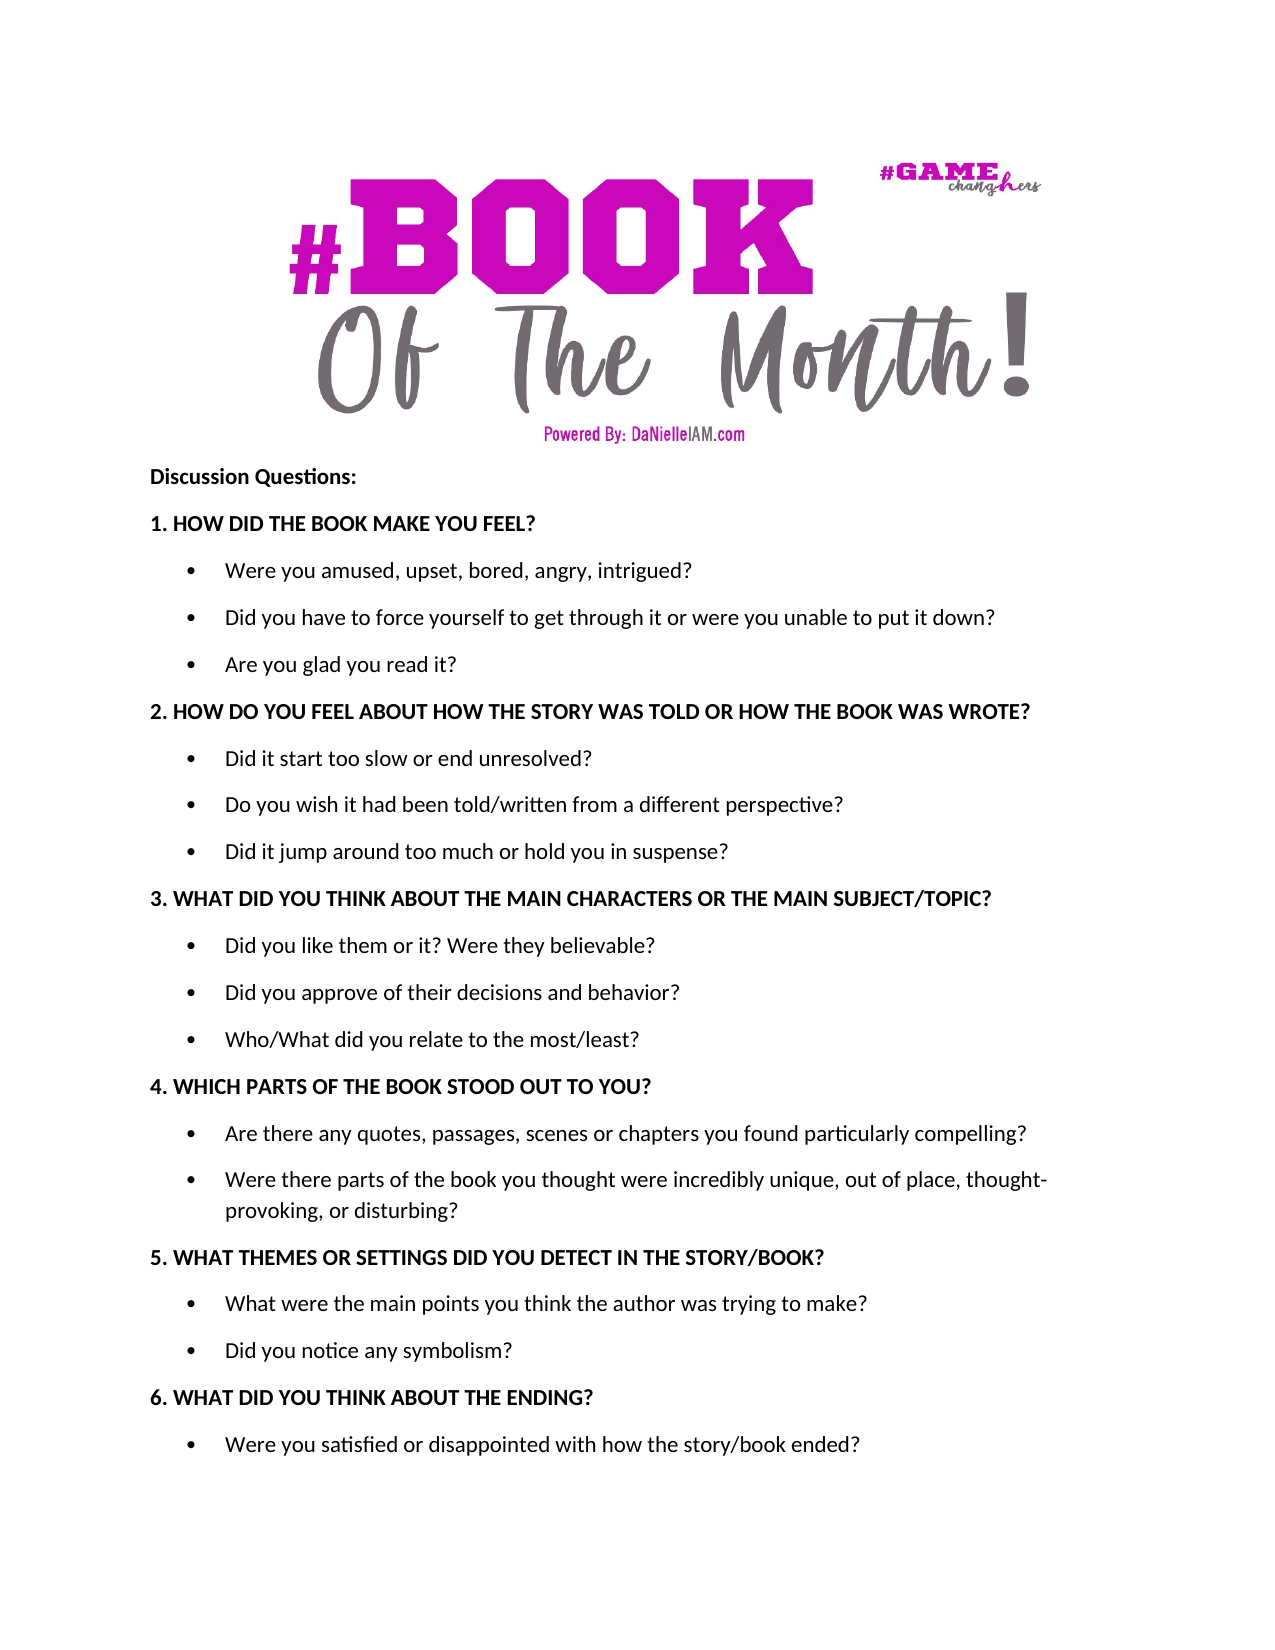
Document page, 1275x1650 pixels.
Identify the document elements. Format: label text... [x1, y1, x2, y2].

text 3. WHAT DID YOU THINK ABOUT THE MAIN CHARACTERS OR THE MAIN SUBJECT/TOPIC? [150, 884, 1125, 912]
text 6. WHAT DID YOU THINK ABOUT THE ENDING? [150, 1383, 1125, 1411]
text 1. HOW DID THE BOOK MAKE YOU FEEL? [150, 509, 1125, 537]
list Were you amused, upset, bored, angry, intrigued? [187, 556, 1125, 584]
text 5. WHAT THEMES OR SETTINGS DID YOU DETECT IN THE STORY/BOOK? [150, 1243, 1125, 1271]
list Were you satisfied or disappointed with how the story/book ended? [187, 1430, 1125, 1458]
list Did you approve of their decisions and behavior? [187, 978, 1125, 1006]
text 4. WHICH PARTS OF THE BOOK STOOD OUT TO YOU? [150, 1072, 1125, 1100]
list Did it jump around too much or hold you in suspense? [187, 837, 1125, 865]
list What were the main points you think the author was trying to make? [187, 1289, 1125, 1317]
list Did it start too slow or end unresolved? [187, 744, 1125, 772]
picture [263, 150, 1047, 444]
list Do you wish it had been told/written from a different perspective? [187, 791, 1125, 818]
list Did you like them or it? Were they believable? [187, 931, 1125, 959]
text Discussion Questions: [150, 462, 1125, 490]
list Are there any quotes, passages, scenes or chapters you found particularly compelling? [187, 1119, 1125, 1147]
list Were there parts of the book you thought were incredibly unique, out of place, thought-provoking, or disturbing? [187, 1166, 1125, 1224]
list Who/What did you relate to the most/least? [187, 1025, 1125, 1053]
list Did you notice any symbolism? [187, 1336, 1125, 1364]
text 2. HOW DO YOU FEEL ABOUT HOW THE STORY WAS TOLD OR HOW THE BOOK WAS WROTE? [150, 697, 1125, 725]
list Are you glad you read it? [187, 650, 1125, 678]
list Did you have to force yourself to get through it or were you unable to put it down? [187, 603, 1125, 631]
